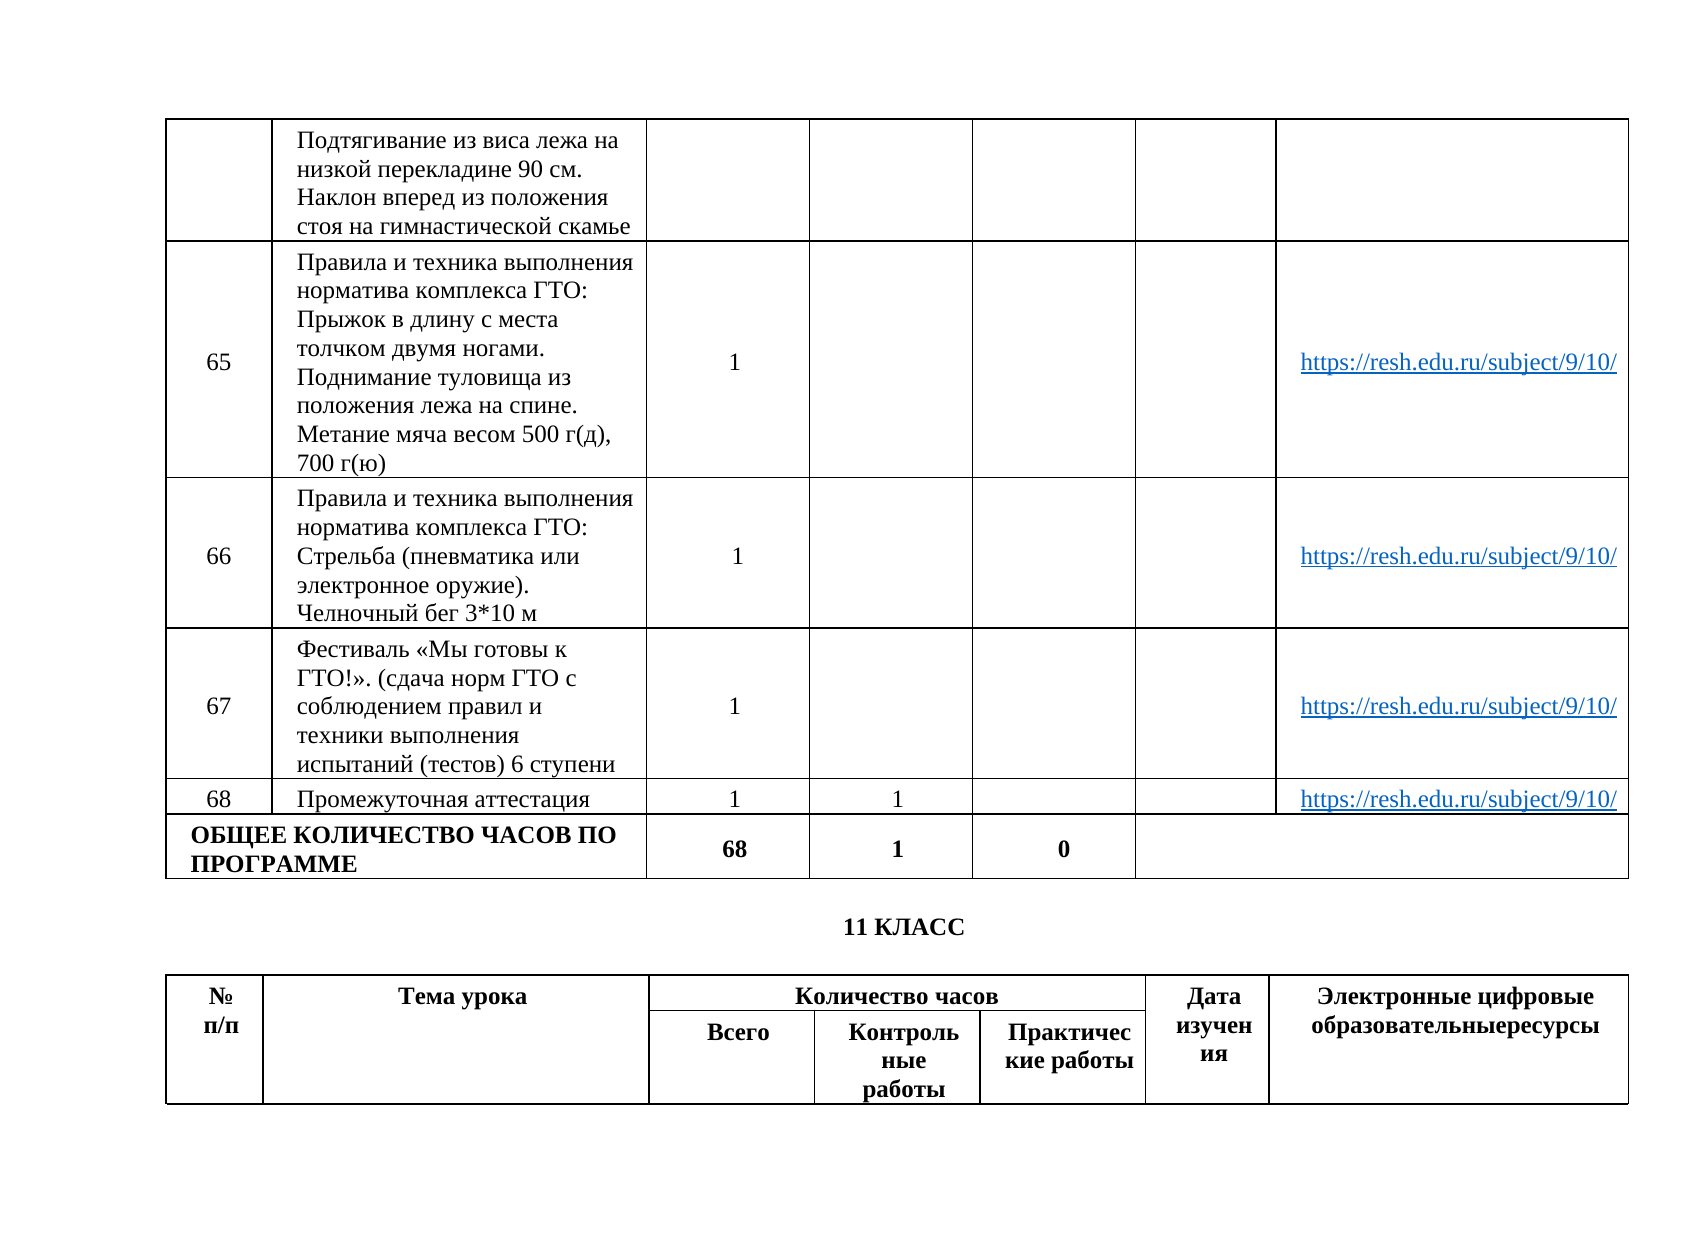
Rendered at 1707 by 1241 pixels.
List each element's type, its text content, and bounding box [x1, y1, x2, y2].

table_header Электронные цифровые образовательныересурсы [1270, 976, 1628, 1103]
table_cell 0 [973, 815, 1135, 877]
table_cell Промежуточная аттестация [273, 779, 646, 813]
table_cell [1136, 242, 1275, 477]
table_cell 68 [647, 815, 809, 877]
text 11 КЛАСС [190, 912, 1618, 941]
table_cell https://resh.edu.ru/subject/9/10/ [1277, 242, 1628, 477]
table_cell [1136, 779, 1275, 813]
table_cell [973, 120, 1135, 240]
table_cell https://resh.edu.ru/subject/9/10/ [1277, 629, 1628, 778]
table_header Дата изучения [1146, 976, 1268, 1103]
table_cell https://resh.edu.ru/subject/9/10/ [1277, 478, 1628, 627]
table_cell Практические работы [981, 1011, 1145, 1103]
table_cell 1 [810, 779, 972, 813]
table_cell [810, 478, 972, 627]
table_cell ОБЩЕЕ КОЛИЧЕСТВО ЧАСОВ ПО ПРОГРАММЕ [167, 815, 646, 877]
table_cell [973, 242, 1135, 477]
table_cell [973, 629, 1135, 778]
table_header Тема урока [264, 976, 648, 1103]
table_header № п/п [167, 976, 262, 1103]
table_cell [1277, 120, 1628, 240]
table_cell Всего [650, 1011, 814, 1103]
table_cell 1 [647, 629, 809, 778]
table_cell 1 [647, 120, 809, 240]
table_cell [1136, 629, 1275, 778]
table_cell [1136, 478, 1275, 627]
table_cell 1 [810, 815, 972, 877]
table_header Количество часов [650, 976, 1145, 1010]
table_cell Правила и техника выполнения норматива комплекса ГТО: Стрельба (пневматика или электронное оружие). Челночный бег 3*10 м [273, 478, 646, 627]
table_cell https://resh.edu.ru/subject/9/10/ [1277, 779, 1628, 813]
table_cell Фестиваль «Мы готовы к ГТО!». (сдача норм ГТО с соблюдением правил и техники выполнения испытаний (тестов) 6 ступени [273, 629, 646, 778]
table_cell 66 [167, 478, 271, 627]
table_cell 67 [167, 629, 271, 778]
table_cell [1136, 815, 1628, 877]
table_cell 1 [647, 242, 809, 477]
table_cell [273, 120, 646, 240]
table_cell 64 [167, 120, 271, 240]
table_cell [973, 779, 1135, 813]
table_cell 1 [647, 779, 809, 813]
table_cell Контроль ные работы [815, 1011, 979, 1103]
table_cell [810, 629, 972, 778]
table_cell [810, 242, 972, 477]
table_cell 68 [167, 779, 271, 813]
table_cell Правила и техника выполнения норматива комплекса ГТО: Прыжок в длину с места толчком двумя ногами. Поднимание туловища из положения лежа на спине. Метание мяча весом 500 г(д), 700 г(ю) [273, 242, 646, 477]
table_cell 65 [167, 242, 271, 477]
table_cell [810, 120, 972, 240]
table_cell 1 [647, 478, 809, 627]
table_cell [973, 478, 1135, 627]
table_cell [1136, 120, 1275, 240]
